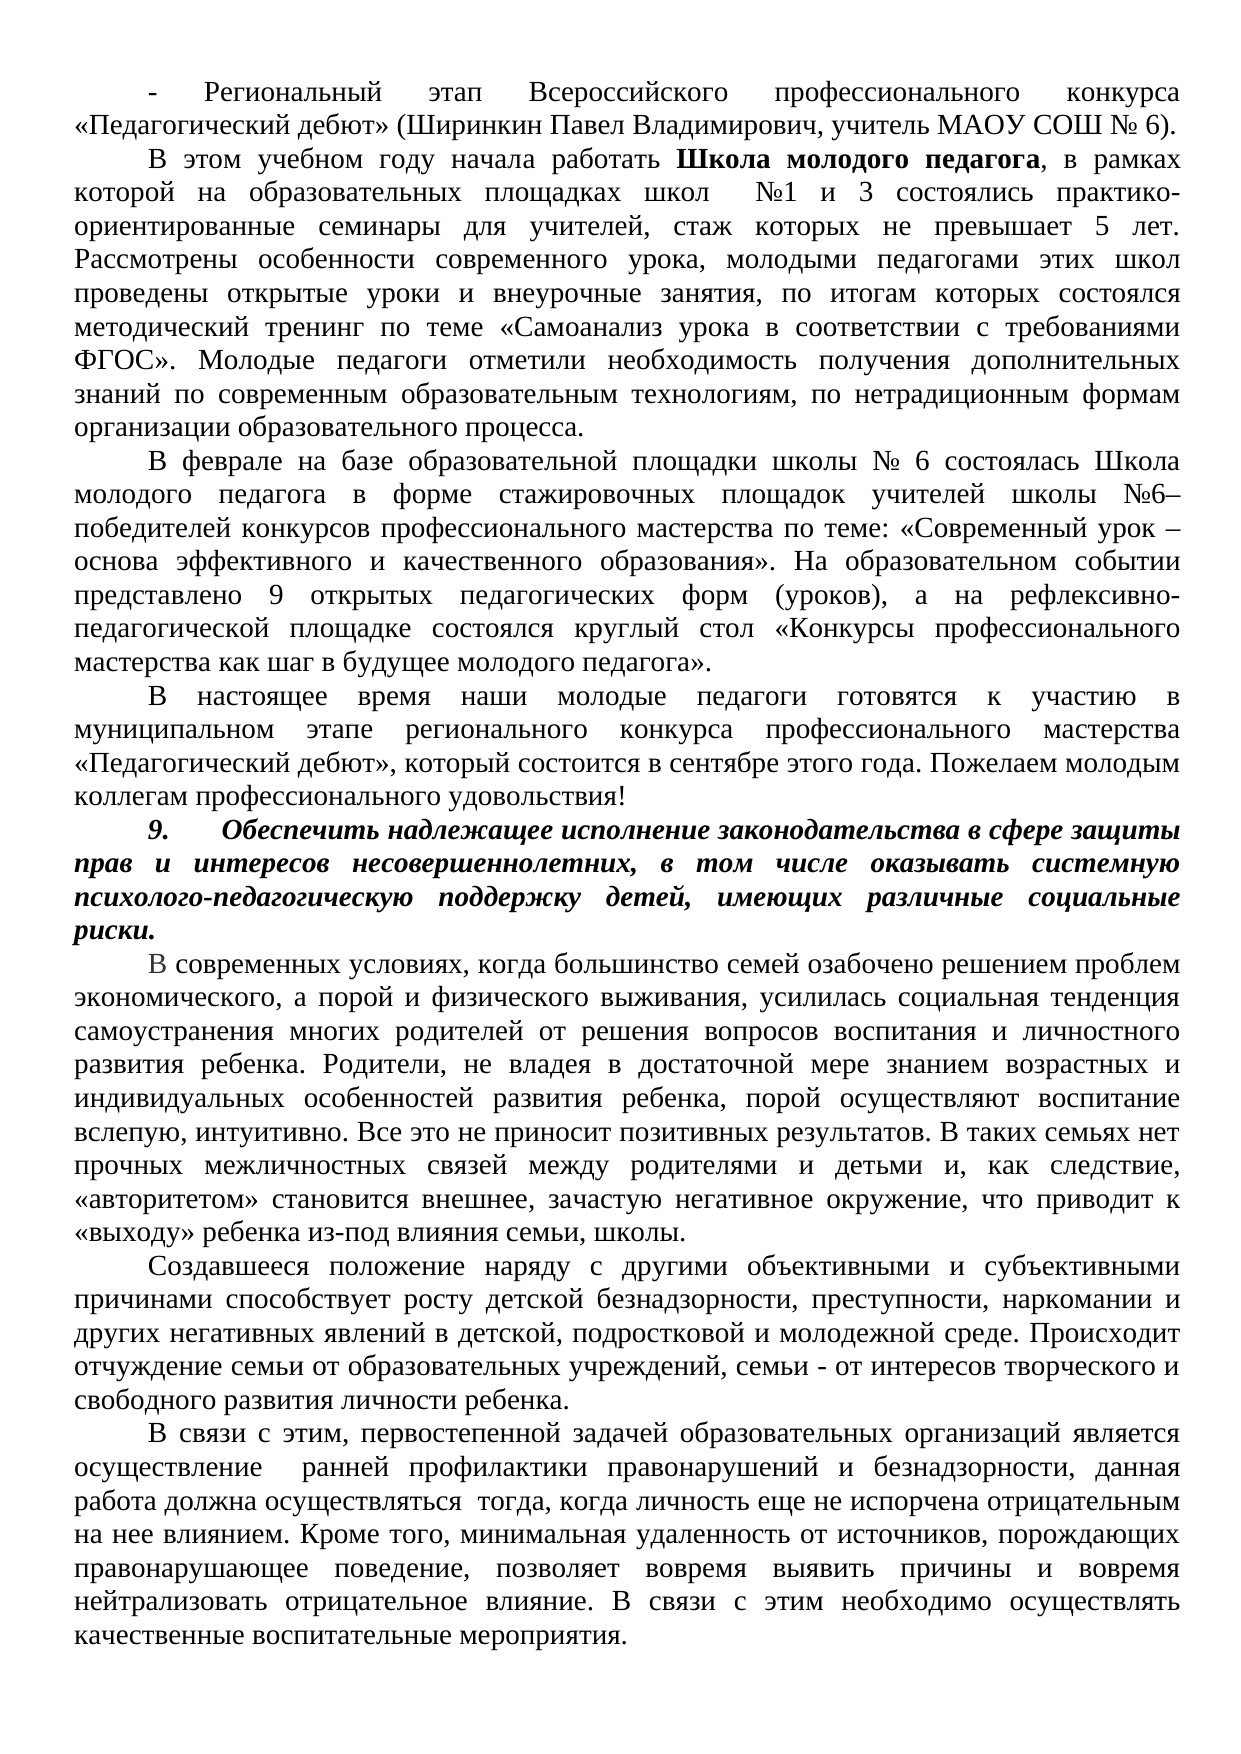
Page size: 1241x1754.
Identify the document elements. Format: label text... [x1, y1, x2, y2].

text В этом учебном году начала работать Школа молодого педагога, в рамках которой на образовательных площадках школ №1 и 3 состоялись практико-ориентированные семинары для учителей, стаж которых не превышает 5 лет. Рассмотрены особенности современного урока, молодыми педагогами этих школ проведены открытые уроки и внеурочные занятия, по итогам которых состоялся методический тренинг по теме «Самоанализ урока в соответствии с требованиями ФГОС». Молодые педагоги отметили необходимость получения дополнительных знаний по современным образовательным технологиям, по нетрадиционным формам организации образовательного процесса. [74, 141, 1181, 443]
text В современных условиях, когда большинство семей озабочено решением проблем экономического, а порой и физического выживания, усилилась социальная тенденция самоустранения многих родителей от решения вопросов воспитания и личностного развития ребенка. Родители, не владея в достаточной мере знанием возрастных и индивидуальных особенностей развития ребенка, порой осуществляют воспитание вслепую, интуитивно. Все это не приносит позитивных результатов. В таких семьях нет прочных межличностных связей между родителями и детьми и, как следствие, «авторитетом» становится внешнее, зачастую негативное окружение, что приводит к «выходу» ребенка из-под влияния семьи, школы. [74, 946, 1181, 1248]
text В настоящее время наши молодые педагоги готовятся к участию в муниципальном этапе регионального конкурса профессионального мастерства «Педагогический дебют», который состоится в сентябре этого года. Пожелаем молодым коллегам профессионального удовольствия! [74, 678, 1181, 812]
text Создавшееся положение наряду с другими объективными и субъективными причинами способствует росту детской безнадзорности, преступности, наркомании и других негативных явлений в детской, подростковой и молодежной среде. Происходит отчуждение семьи от образовательных учреждений, семьи - от интересов творческого и свободного развития личности ребенка. [74, 1248, 1181, 1416]
text - Региональный этап Всероссийского профессионального конкурса «Педагогический дебют» (Ширинкин Павел Владимирович, учитель МАОУ СОШ № 6). [74, 74, 1181, 141]
list Обеспечить надлежащее исполнение законодательства в сфере защиты прав и интересов несовершеннолетних, в том числе оказывать системную психолого-педагогическую поддержку детей, имеющих различные социальные риски. [74, 812, 1181, 946]
text В связи с этим, первостепенной задачей образовательных организаций является осуществление ранней профилактики правонарушений и безнадзорности, данная работа должна осуществляться тогда, когда личность еще не испорчена отрицательным на нее влиянием. Кроме того, минимальная удаленность от источников, порождающих правонарушающее поведение, позволяет вовремя выявить причины и вовремя нейтрализовать отрицательное влияние. В связи с этим необходимо осуществлять качественные воспитательные мероприятия. [74, 1416, 1181, 1650]
list В феврале на базе образовательной площадки школы № 6 состоялась Школа молодого педагога в форме стажировочных площадок учителей школы №6– победителей конкурсов профессионального мастерства по теме: «Современный урок – основа эффективного и качественного образования». На образовательном событии представлено 9 открытых педагогических форм (уроков), а на рефлексивно-педагогической площадке состоялся круглый стол «Конкурсы профессионального мастерства как шаг в будущее молодого педагога». [74, 443, 1181, 678]
